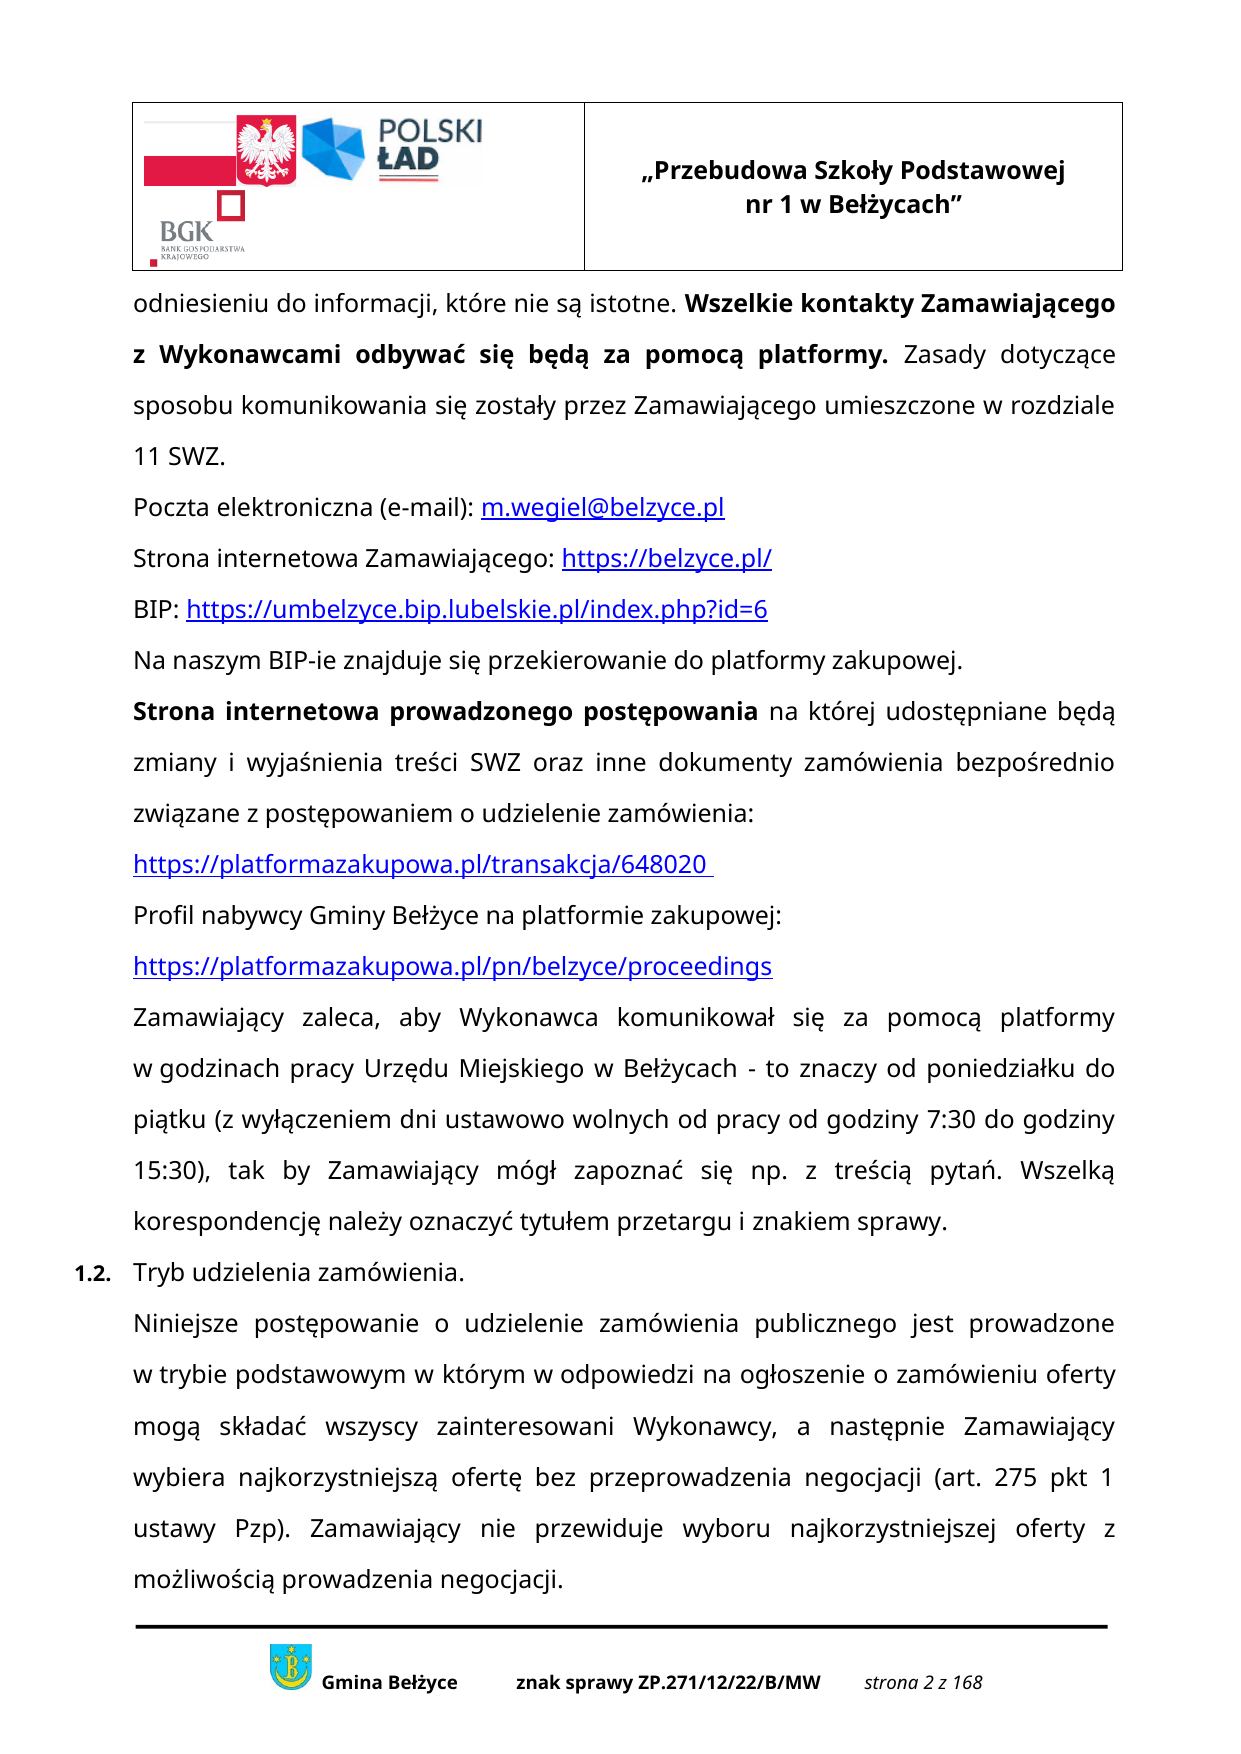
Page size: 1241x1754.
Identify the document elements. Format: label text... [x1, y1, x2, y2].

list Tryb udzielenia zamówienia. [74, 1255, 1122, 1289]
text https://platformazakupowa.pl/transakcja/648020 [133, 847, 1116, 881]
text Zamawiający zaleca, aby Wykonawca komunikował się za pomocą platformy w godzinach pracy Urzędu Miejskiego w Bełżycach - to znaczy od poniedziałku do piątku (z wyłączeniem dni ustawowo wolnych od pracy od godziny 7:30 do godziny 15:30), tak by Zamawiający mógł zapoznać się np. z treścią pytań. Wszelką korespondencję należy oznaczyć tytułem przetargu i znakiem sprawy. [133, 1000, 1116, 1238]
text Poczta elektroniczna (e-mail): m.wegiel@belzyce.pl [133, 489, 1116, 523]
text https://platformazakupowa.pl/pn/belzyce/proceedings [133, 949, 1116, 983]
text Profil nabywcy Gminy Bełżyce na platformie zakupowej: [133, 898, 1116, 932]
text BIP: https://umbelzyce.bip.lubelskie.pl/index.php?id=6 [133, 591, 1116, 626]
picture [270, 1644, 312, 1690]
picture [302, 1655, 312, 1664]
text Na naszym BIP-ie znajduje się przekierowanie do platformy zakupowej. [133, 642, 1116, 677]
text Niniejsze postępowanie o udzielenie zamówienia publicznego jest prowadzone w trybie podstawowym w którym w odpowiedzi na ogłoszenie o zamówieniu oferty mogą składać wszyscy zainteresowani Wykonawcy, a następnie Zamawiający wybiera najkorzystniejszą ofertę bez przeprowadzenia negocjacji (art. 275 pkt 1 ustawy Pzp). Zamawiający nie przewiduje wyboru najkorzystniejszej oferty z możliwością prowadzenia negocjacji. [133, 1306, 1116, 1595]
text Strona internetowa prowadzonego postępowania na której udostępniane będą zmiany i wyjaśnienia treści SWZ oraz inne dokumenty zamówienia bezpośrednio związane z postępowaniem o udzielenie zamówienia: [133, 693, 1116, 830]
picture [144, 108, 484, 270]
text Strona internetowa Zamawiającego: https://belzyce.pl/ [133, 540, 1116, 574]
